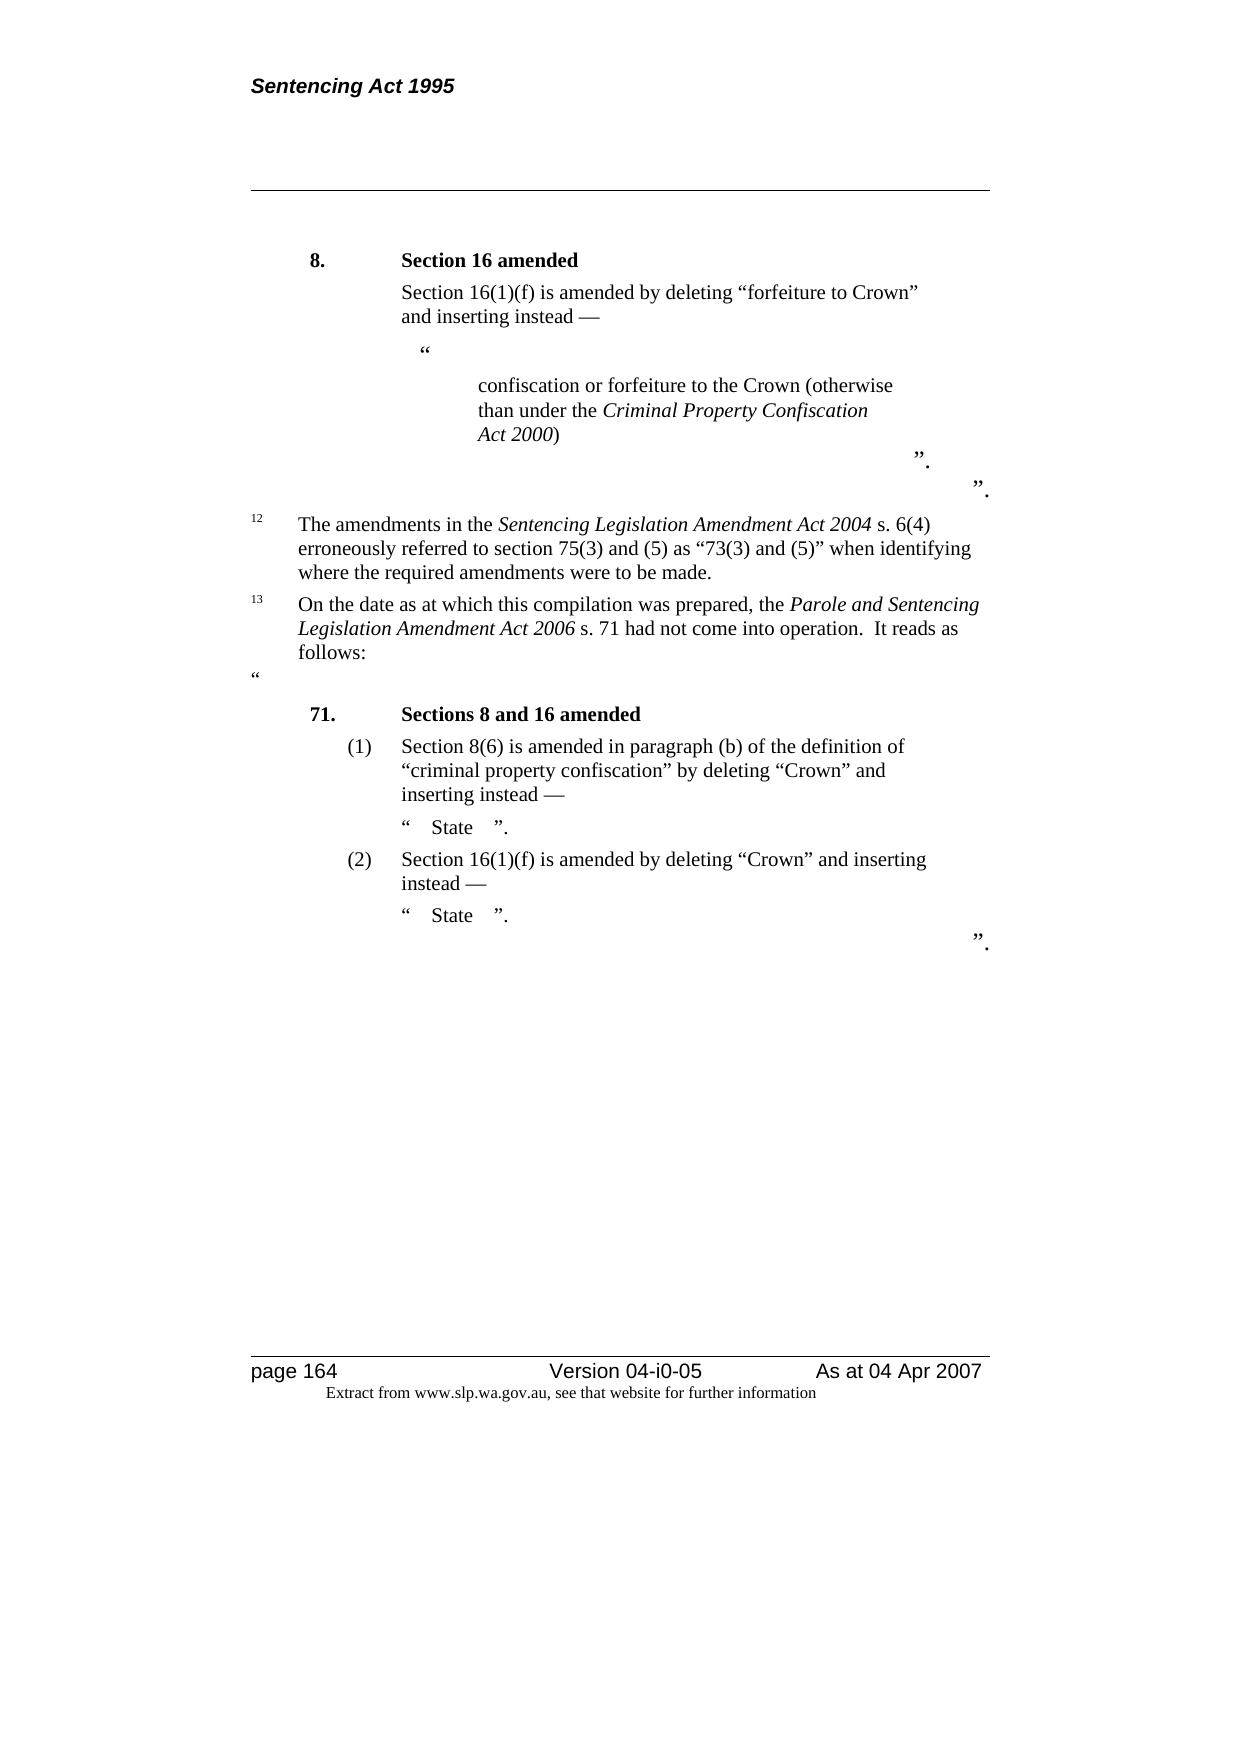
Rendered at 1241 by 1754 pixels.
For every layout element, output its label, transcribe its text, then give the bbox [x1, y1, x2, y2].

text ”. [251, 474, 990, 503]
text Section 16(1)(f) is amended by deleting “forfeiture to Crown” and inserting instead — [312, 280, 931, 328]
text (2) Section 16(1)(f) is amended by deleting “Crown” and inserting instead — [312, 847, 960, 895]
subtitle 71. Sections 8 and 16 amended [309, 702, 960, 726]
text ”. [251, 446, 931, 474]
text (1) Section 8(6) is amended in paragraph (b) of the definition of “criminal property confiscation” by deleting “Crown” and inserting instead — [312, 734, 960, 806]
text “ State ”. [312, 903, 960, 927]
text “ [251, 664, 990, 691]
text “ State ”. [312, 814, 960, 839]
text “ [419, 341, 931, 369]
text 12 The amendments in the Sentencing Legislation Amendment Act 2004 s. 6(4) erroneously referred to section 75(3) and (5) as “73(3) and (5)” when identifying where the required amendments were to be made. [251, 511, 990, 584]
text 13 On the date as at which this compilation was prepared, the Parole and Sentencing Legislation Amendment Act 2006 s. 71 had not come into operation. It reads as follows: [251, 592, 990, 664]
subtitle 8. Section 16 amended [309, 247, 960, 272]
text confiscation or forfeiture to the Crown (otherwise than under the Criminal Property Confiscation Act 2000) [389, 373, 931, 446]
text ”. [251, 927, 990, 956]
